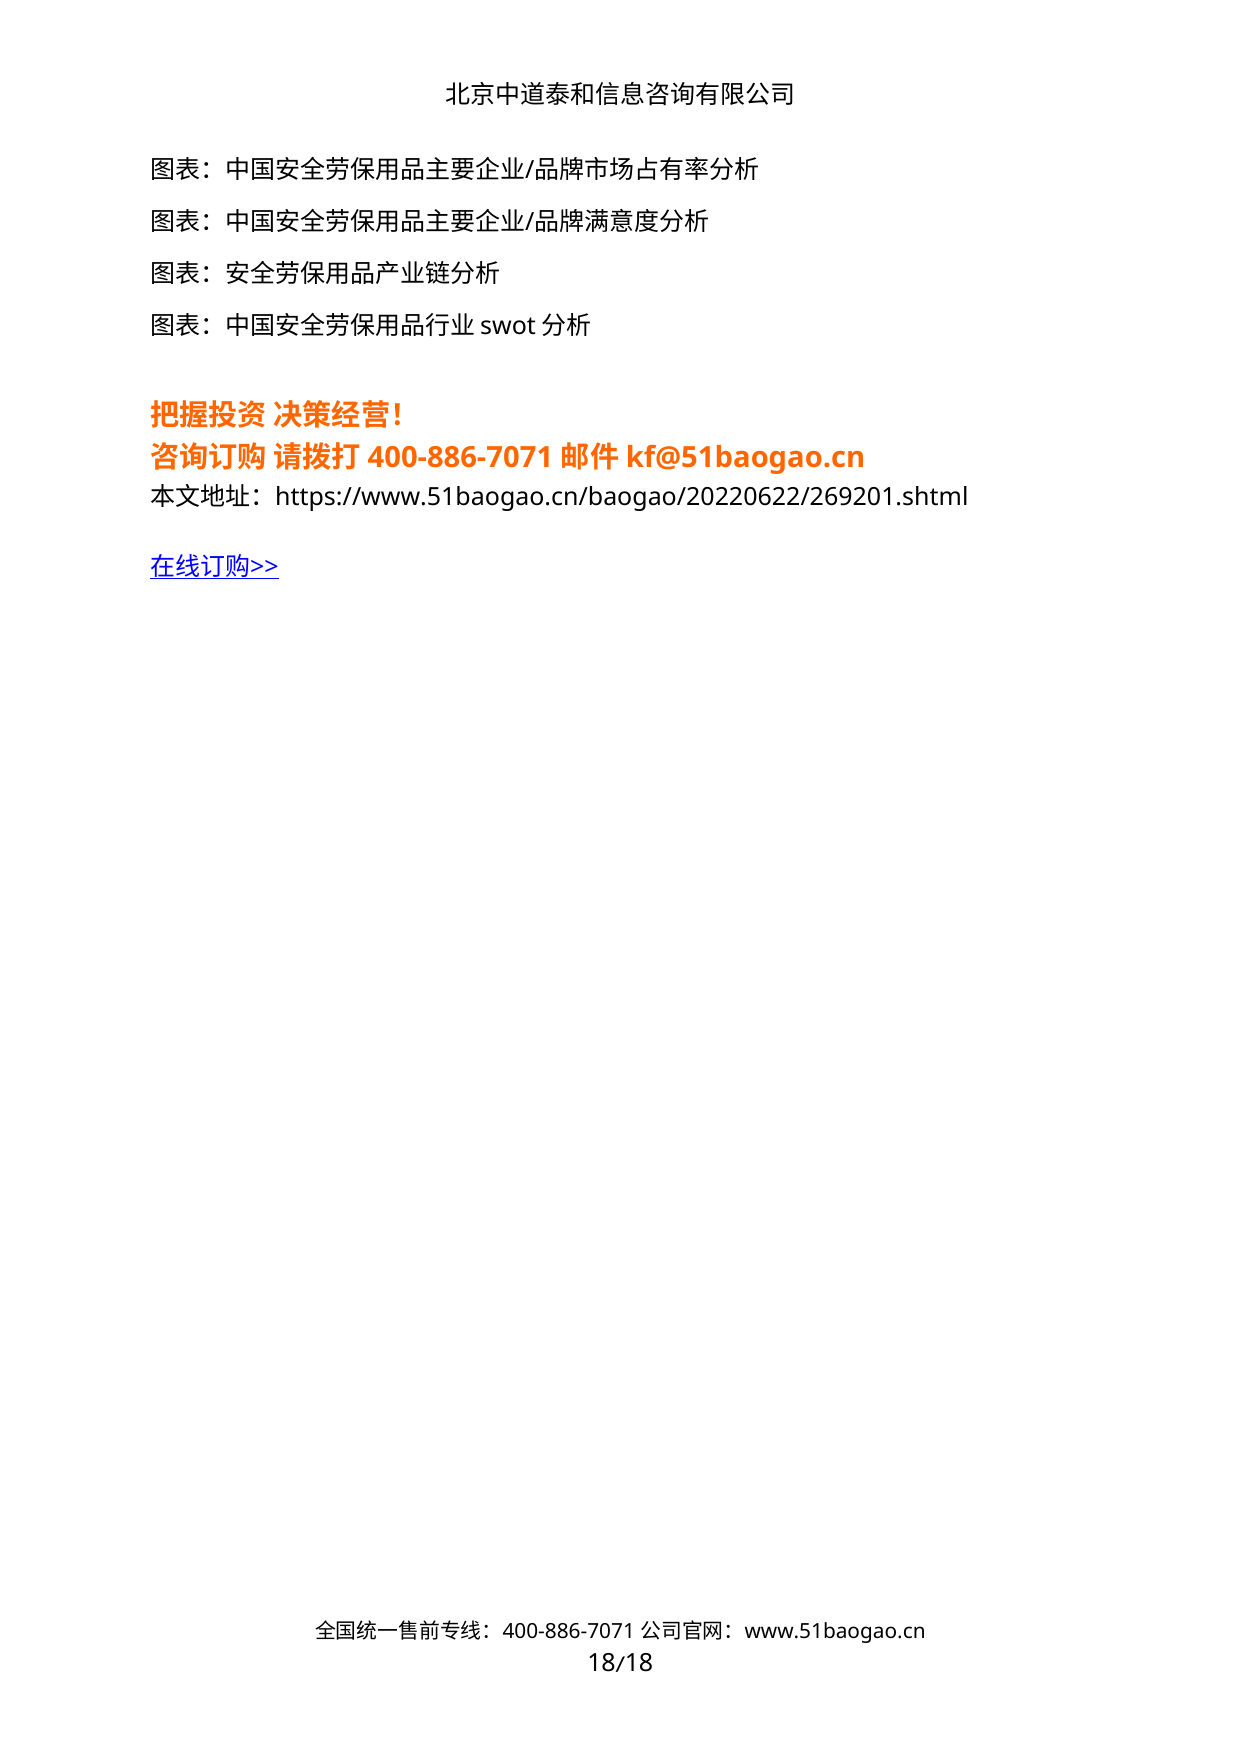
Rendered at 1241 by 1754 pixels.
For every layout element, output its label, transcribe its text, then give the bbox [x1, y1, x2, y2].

text 图表：安全劳保用品产业链分析 [150, 254, 1090, 290]
text 图表：中国安全劳保用品主要企业/品牌市场占有率分析 [150, 150, 1090, 186]
text 把握投资 决策经营！咨询订购 请拨打 400-886-7071 邮件 kf@51baogao.cn本文地址：https://www.51baogao.cn/baogao/20220622/269201.shtml [150, 357, 1090, 512]
text 图表：中国安全劳保用品主要企业/品牌满意度分析 [150, 202, 1090, 238]
text 在线订购>> [150, 512, 1090, 583]
text 图表：中国安全劳保用品行业swot分析 [150, 306, 1090, 342]
